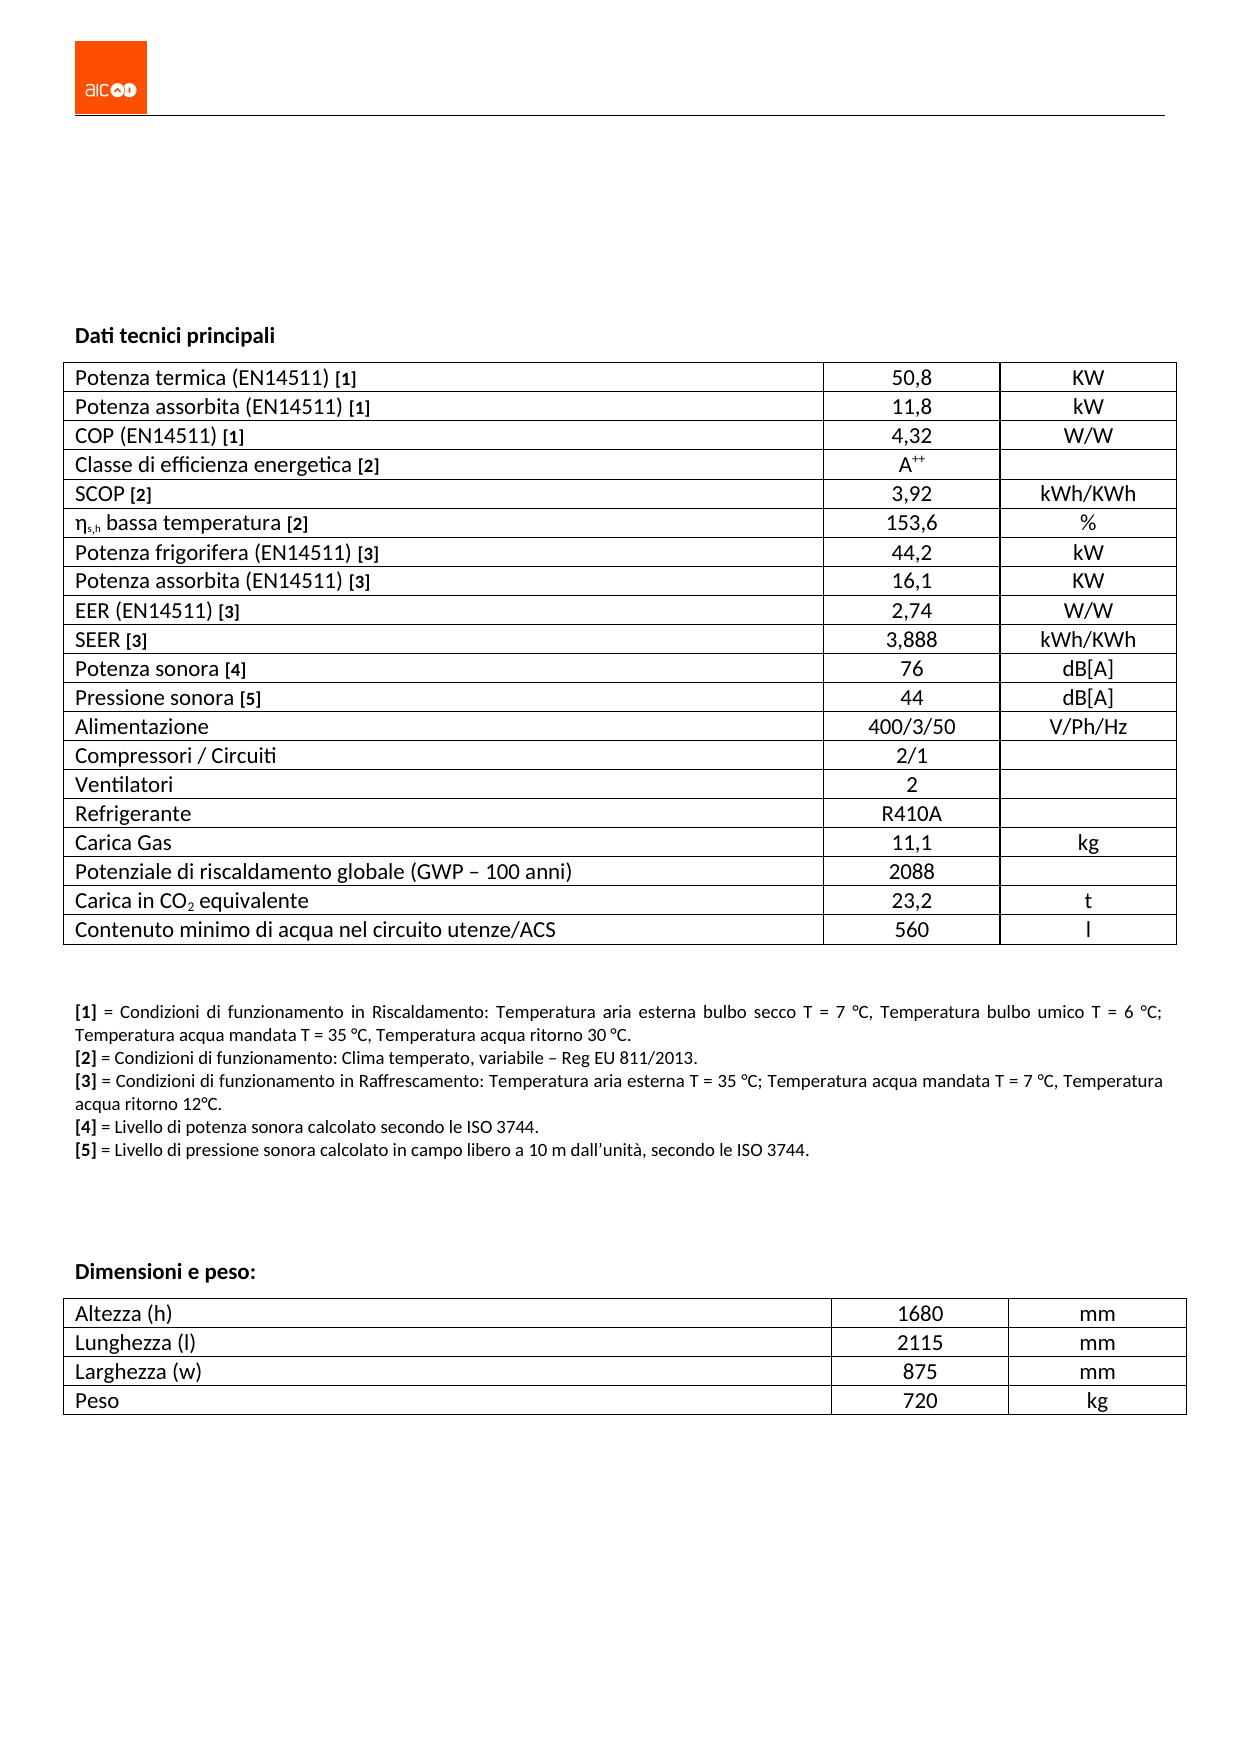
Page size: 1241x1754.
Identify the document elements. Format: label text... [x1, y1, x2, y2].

table_cell % [1001, 509, 1176, 537]
table_cell dB[A] [1001, 654, 1176, 682]
table_header 50,8 [824, 363, 999, 391]
table_cell Carica in CO2 equivalente [64, 886, 823, 914]
table_cell Refrigerante [64, 799, 823, 827]
table_cell Larghezza (w) [64, 1357, 831, 1385]
table_cell Carica Gas [64, 828, 823, 856]
text [5] = Livello di pressione sonora calcolato in campo libero a 10 m dall’unità, secondo le ISO 3744. [75, 1138, 1165, 1161]
table_cell Pressione sonora [5] [64, 683, 823, 711]
table_cell COP (EN14511) [1] [64, 421, 823, 449]
table_header Altezza (h) [64, 1299, 831, 1327]
table_cell 11,8 [824, 392, 999, 420]
table_cell 3,888 [824, 625, 999, 653]
table_cell R410A [824, 799, 999, 827]
table_cell Peso [64, 1386, 831, 1414]
table_cell 875 [832, 1357, 1008, 1385]
table_cell kW [1001, 392, 1176, 420]
table_cell 3,92 [824, 480, 999, 507]
table_cell A++ [824, 450, 999, 478]
table_cell Potenza sonora [4] [64, 654, 823, 682]
picture [75, 41, 147, 114]
table_cell Lunghezza (l) [64, 1328, 831, 1356]
table_cell 560 [824, 915, 999, 943]
table_cell ηs,h bassa temperatura [2] [64, 509, 823, 537]
table_cell W/W [1001, 596, 1176, 624]
table_cell kW [1001, 538, 1176, 566]
table_cell Contenuto minimo di acqua nel circuito utenze/ACS [64, 915, 823, 943]
table_cell 11,1 [824, 828, 999, 856]
table_cell 2/1 [824, 741, 999, 769]
table_cell 2115 [832, 1328, 1008, 1356]
table_cell Potenziale di riscaldamento globale (GWP – 100 anni) [64, 857, 823, 885]
table_cell 400/3/50 [824, 712, 999, 740]
table_cell Potenza assorbita (EN14511) [3] [64, 567, 823, 595]
table_cell SEER [3] [64, 625, 823, 653]
table_cell 2,74 [824, 596, 999, 624]
table_cell l [1001, 915, 1176, 943]
table_cell kg [1001, 828, 1176, 856]
table_cell 44,2 [824, 538, 999, 566]
text Dimensioni e peso: [75, 1257, 1165, 1286]
text [3] = Condizioni di funzionamento in Raffrescamento: Temperatura aria esterna T = 35 °C; Temperatura acqua mandata T = 7 °C, Temperatura acqua ritorno 12°C. [75, 1069, 1165, 1115]
table_cell 153,6 [824, 509, 999, 537]
table_cell [1001, 770, 1176, 798]
text [2] = Condizioni di funzionamento: Clima temperato, variabile – Reg EU 811/2013. [75, 1046, 1165, 1069]
text [4] = Livello di potenza sonora calcolato secondo le ISO 3744. [75, 1115, 1165, 1138]
text [1] = Condizioni di funzionamento in Riscaldamento: Temperatura aria esterna bulbo secco T = 7 °C, Temperatura bulbo umico T = 6 °C; Temperatura acqua mandata T = 35 °C, Temperatura acqua ritorno 30 °C. [75, 1001, 1165, 1046]
table_cell EER (EN14511) [3] [64, 596, 823, 624]
table_header KW [1001, 363, 1176, 391]
table_cell Compressori / Circuiti [64, 741, 823, 769]
table_header mm [1009, 1299, 1186, 1327]
table_cell SCOP [2] [64, 480, 823, 507]
text Dati tecnici principali [75, 322, 1165, 350]
table_cell [1001, 799, 1176, 827]
table_cell 44 [824, 683, 999, 711]
table_header 1680 [832, 1299, 1008, 1327]
table_cell W/W [1001, 421, 1176, 449]
table_cell Classe di efficienza energetica [2] [64, 450, 823, 478]
table_cell kg [1009, 1386, 1186, 1414]
table_cell t [1001, 886, 1176, 914]
table_cell [1001, 741, 1176, 769]
table_cell [1001, 450, 1176, 478]
table_cell 2 [824, 770, 999, 798]
table_cell 76 [824, 654, 999, 682]
table_cell mm [1009, 1328, 1186, 1356]
table_cell kWh/KWh [1001, 625, 1176, 653]
table_cell KW [1001, 567, 1176, 595]
table_cell V/Ph/Hz [1001, 712, 1176, 740]
table_cell mm [1009, 1357, 1186, 1385]
table_cell Ventilatori [64, 770, 823, 798]
table_cell 16,1 [824, 567, 999, 595]
table_cell Alimentazione [64, 712, 823, 740]
table_cell 23,2 [824, 886, 999, 914]
table_cell 4,32 [824, 421, 999, 449]
table_header Potenza termica (EN14511) [1] [64, 363, 823, 391]
table_cell 2088 [824, 857, 999, 885]
table_cell Potenza frigorifera (EN14511) [3] [64, 538, 823, 566]
table_cell [1001, 857, 1176, 885]
table_cell kWh/KWh [1001, 480, 1176, 507]
table_cell Potenza assorbita (EN14511) [1] [64, 392, 823, 420]
table_cell 720 [832, 1386, 1008, 1414]
table_cell dB[A] [1001, 683, 1176, 711]
